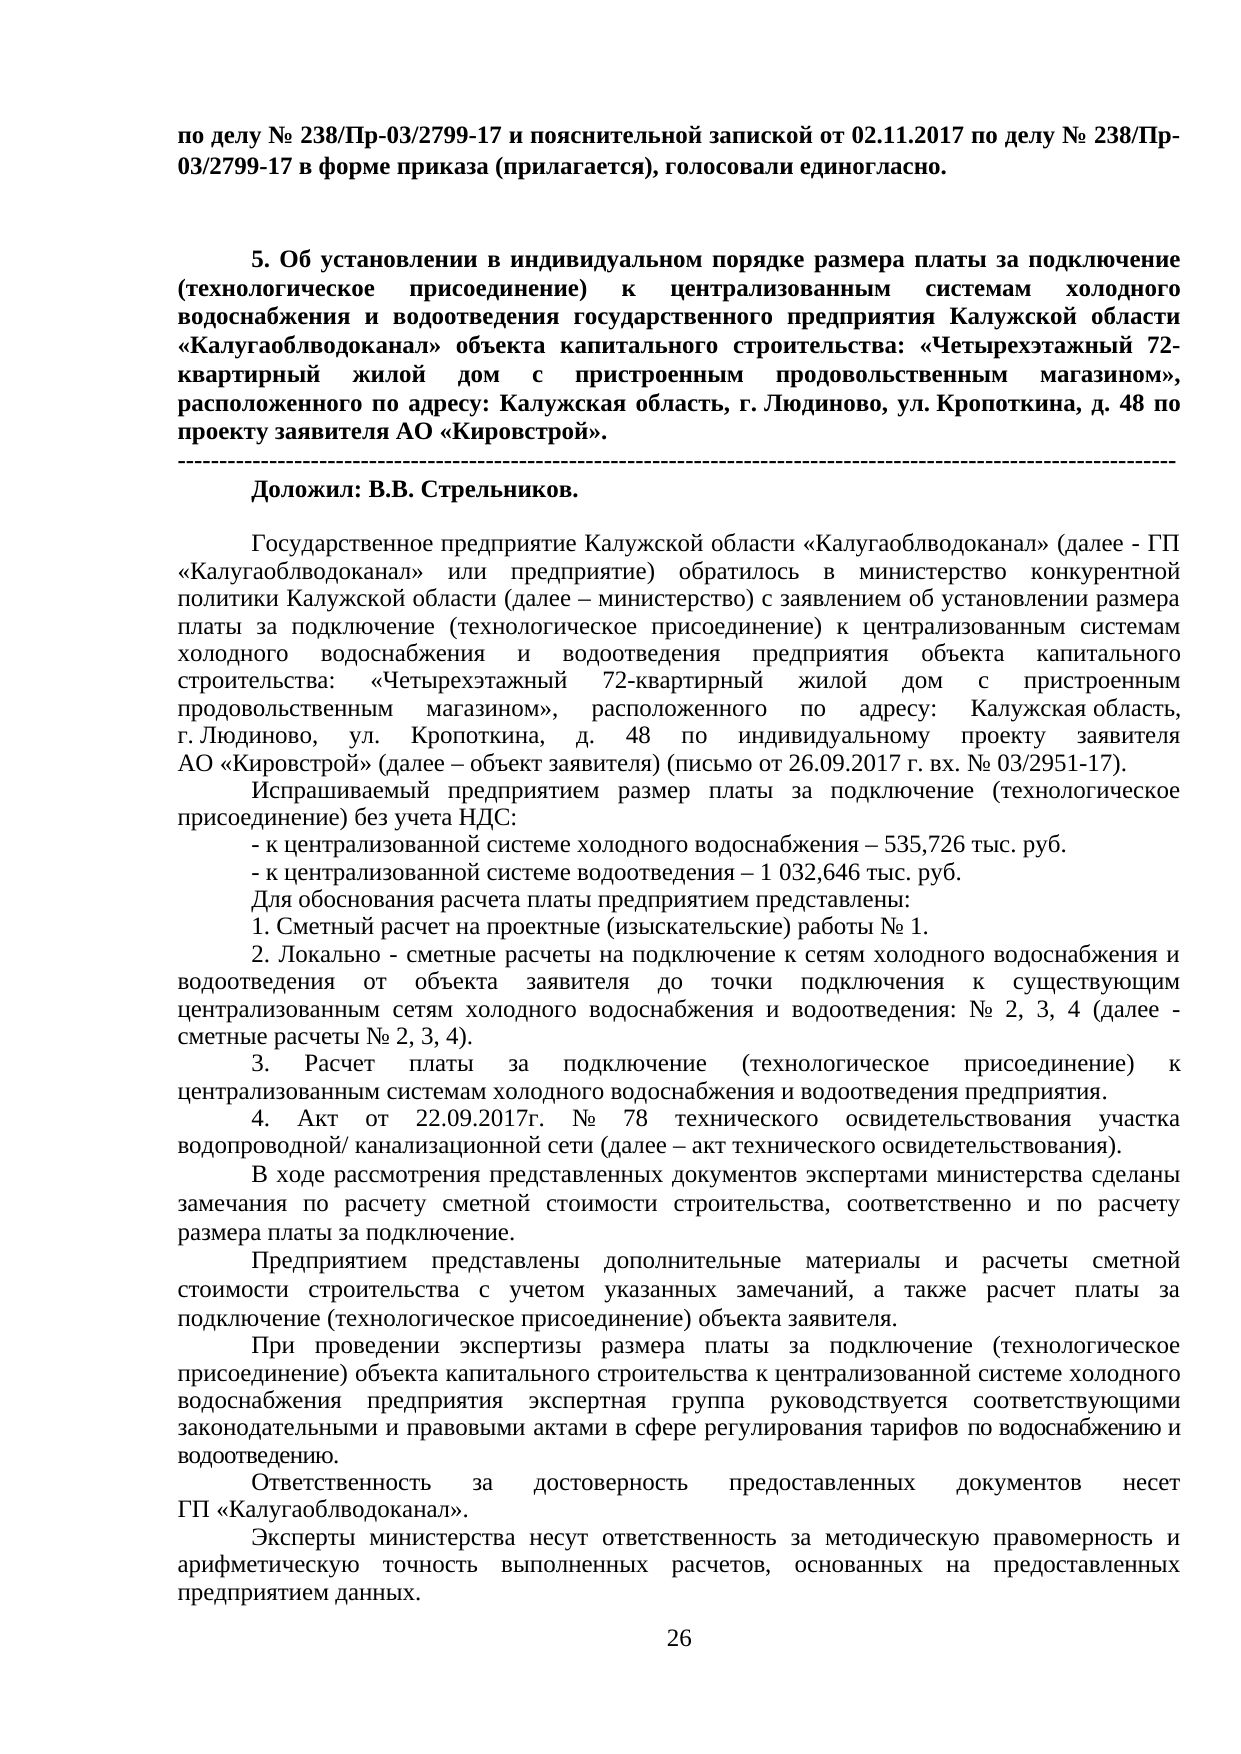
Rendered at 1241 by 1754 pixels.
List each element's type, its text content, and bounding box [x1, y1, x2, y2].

text - к централизованной системе холодного водоснабжения – 535,726 тыс. руб. [177, 831, 1181, 858]
text При проведении экспертизы размера платы за подключение (технологическое присоединение) объекта капитального строительства к централизованной системе холодного водоснабжения предприятия экспертная группа руководствуется соответствующими законодательными и правовыми актами в сфере регулирования тарифов по водоснабжению и водоотведению. [177, 1332, 1181, 1468]
text Для обоснования расчета платы предприятием представлены: [177, 886, 1181, 913]
text Доложил: В.В. Стрельников. [177, 474, 1181, 503]
text - к централизованной системе водоотведения – 1 032,646 тыс. руб. [177, 858, 1181, 886]
text 2. Локально - сметные расчеты на подключение к сетям холодного водоснабжения и водоотведения от объекта заявителя до точки подключения к существующим централизованным сетям холодного водоснабжения и водоотведения: № 2, 3, 4 (далее - сметные расчеты № 2, 3, 4). [177, 940, 1181, 1050]
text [177, 118, 1181, 181]
text ------------------------------------------------------------------------------------------------------------------------ [177, 445, 1181, 474]
text В ходе рассмотрения представленных документов экспертами министерства сделаны замечания по расчету сметной стоимости строительства, соответственно и по расчету размера платы за подключение. [177, 1159, 1181, 1245]
text Эксперты министерства несут ответственность за методическую правомерность и арифметическую точность выполненных расчетов, основанных на предоставленных предприятием данных. [177, 1523, 1181, 1605]
text 3. Расчет платы за подключение (технологическое присоединение) к централизованным системам холодного водоснабжения и водоотведения предприятия. [177, 1050, 1181, 1104]
text 5. Об установлении в индивидуальном порядке размера платы за подключение (технологическое присоединение) к централизованным системам холодного водоснабжения и водоотведения государственного предприятия Калужской области «Калугаоблводоканал» объекта капитального строительства: «Четырехэтажный 72-квартирный жилой дом с пристроенным продовольственным магазином», расположенного по адресу: Калужская область, г. Людиново, ул. Кропоткина, д. 48 по проекту заявителя АО «Кировстрой». [177, 244, 1181, 445]
text Испрашиваемый предприятием размер платы за подключение (технологическое присоединение) без учета НДС: [177, 776, 1181, 831]
text 1. Сметный расчет на проектные (изыскательские) работы № 1. [177, 913, 1181, 940]
text Государственное предприятие Калужской области «Калугаоблводоканал» (далее - ГП «Калугаоблводоканал» или предприятие) обратилось в министерство конкурентной политики Калужской области (далее – министерство) с заявлением об установлении размера платы за подключение (технологическое присоединение) к централизованным системам холодного водоснабжения и водоотведения предприятия объекта капитального строительства: «Четырехэтажный 72-квартирный жилой дом с пристроенным продовольственным магазином», расположенного по адресу: Калужская область, г. Людиново, ул. Кропоткина, д. 48 по индивидуальному проекту заявителя АО «Кировстрой» (далее – объект заявителя) (письмо от 26.09.2017 г. вх. № 03/2951-17). [177, 530, 1181, 776]
text Ответственность за достоверность предоставленных документов несет ГП «Калугаоблводоканал». [177, 1468, 1181, 1523]
text 4. Акт от 22.09.2017г. № 78 технического освидетельствования участка водопроводной/ канализационной сети (далее – акт технического освидетельствования). [177, 1104, 1181, 1159]
text Предприятием представлены дополнительные материалы и расчеты сметной стоимости строительства с учетом указанных замечаний, а также расчет платы за подключение (технологическое присоединение) объекта заявителя. [177, 1245, 1181, 1332]
